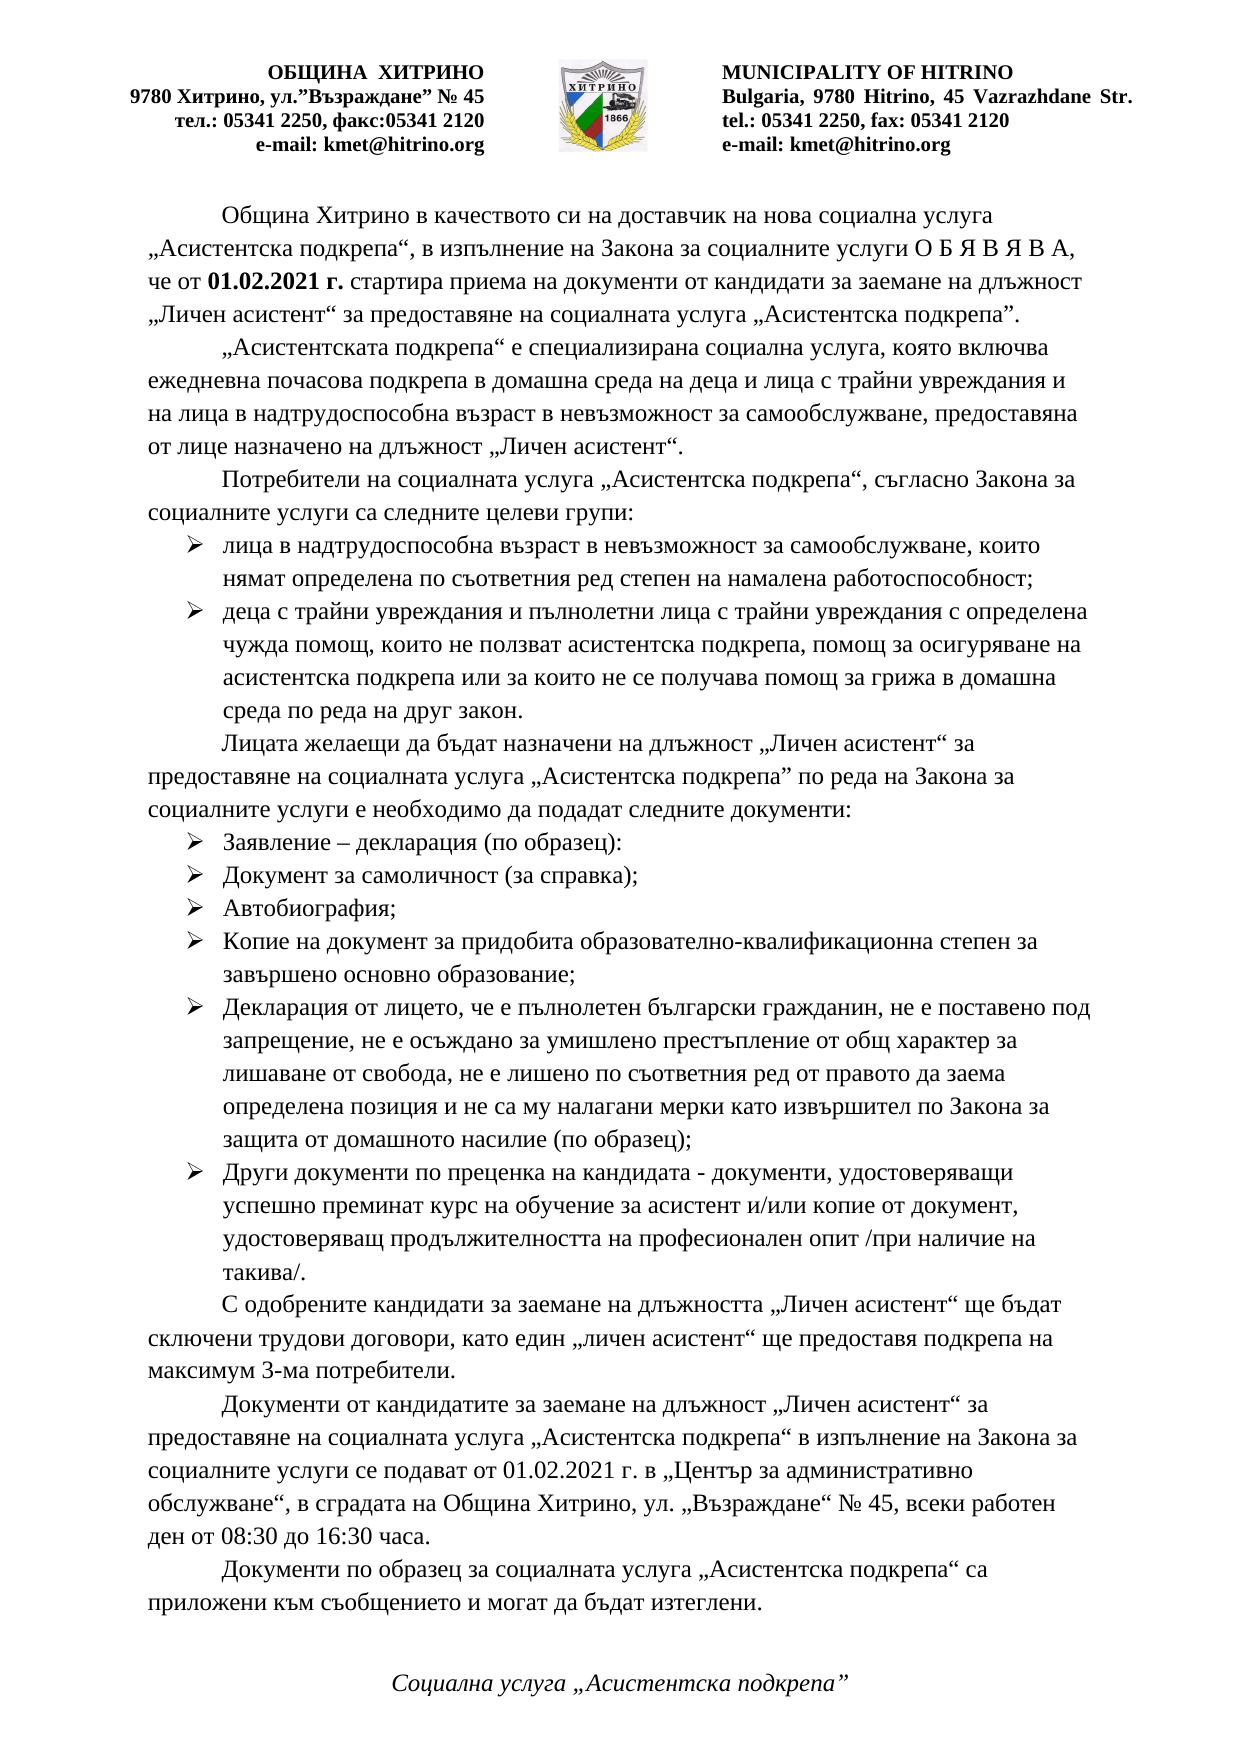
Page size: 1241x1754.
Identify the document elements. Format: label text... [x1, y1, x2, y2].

text Лицата желаещи да бъдат назначени на длъжност „Личен асистент“ за предоставяне на социалната услуга „Асистентска подкрепа” по реда на Закона за социалните услуги е необходимо да подадат следните документи: [148, 728, 1093, 823]
text Община Хитрино в качеството си на доставчик на нова социална услуга „Асистентска подкрепа“, в изпълнение на Закона за социалните услуги О Б Я В Я В А, че от 01.02.2021 г. стартира приема на документи от кандидати за заемане на длъжност „Личен асистент“ за предоставяне на социалната услуга „Асистентска подкрепа”. [148, 200, 1093, 328]
text Документи по образец за социалната услуга „Асистентска подкрепа“ са приложени към съобщението и могат да бъдат изтеглени. [148, 1554, 1093, 1616]
list Документ за самоличност (за справка); [185, 860, 1093, 889]
text „Асистентската подкрепа“ е специализирана социална услуга, която включва ежедневна почасова подкрепа в домашна среда на деца и лица с трайни увреждания и на лица в надтрудоспособна възраст в невъзможност за самообслужване, предоставяна от лице назначено на длъжност „Личен асистент“. [148, 332, 1093, 460]
list Други документи по преценка на кандидата - документи, удостоверяващи успешно преминат курс на обучение за асистент и/или копие от документ, удостоверяващ продължителността на професионален опит /при наличие на такива/. [185, 1157, 1093, 1285]
text С одобрените кандидати за заемане на длъжността „Личен асистент“ ще бъдат сключени трудови договори, като един „личен асистент“ ще предоставя подкрепа на максимум 3-ма потребители. [148, 1289, 1093, 1384]
list Автобиография; [185, 893, 1093, 922]
list Копие на документ за придобита образователно-квалификационна степен за завършено основно образование; [185, 926, 1093, 988]
picture [558, 59, 648, 152]
text Документи от кандидатите за заемане на длъжност „Личен асистент“ за предоставяне на социалната услуга „Асистентска подкрепа“ в изпълнение на Закона за социалните услуги се подават от 01.02.2021 г. в „Център за административно обслужване“, в сградата на Община Хитрино, ул. „Възраждане“ № 45, всеки работен ден от 08:30 до 16:30 часа. [148, 1389, 1093, 1549]
list лица в надтрудоспособна възраст в невъзможност за самообслужване, които нямат определена по съответния ред степен на намалена работоспособност; [185, 530, 1093, 592]
list деца с трайни увреждания и пълнолетни лица с трайни увреждания с определена чужда помощ, които не ползват асистентска подкрепа, помощ за осигуряване на асистентска подкрепа или за които не се получава помощ за грижа в домашна среда по реда на друг закон. [185, 596, 1093, 724]
list Заявление – декларация (по образец): [185, 827, 1093, 856]
text Потребители на социалната услуга „Асистентска подкрепа“, съгласно Закона за социалните услуги са следните целеви групи: [148, 464, 1093, 526]
list Декларация от лицето, че е пълнолетен български гражданин, не е поставено под запрещение, не е осъждано за умишлено престъпление от общ характер за лишаване от свобода, не е лишено по съответния ред от правото да заема определена позиция и не са му налагани мерки като извършител по Закона за защита от домашното насилие (по образец); [185, 992, 1093, 1153]
